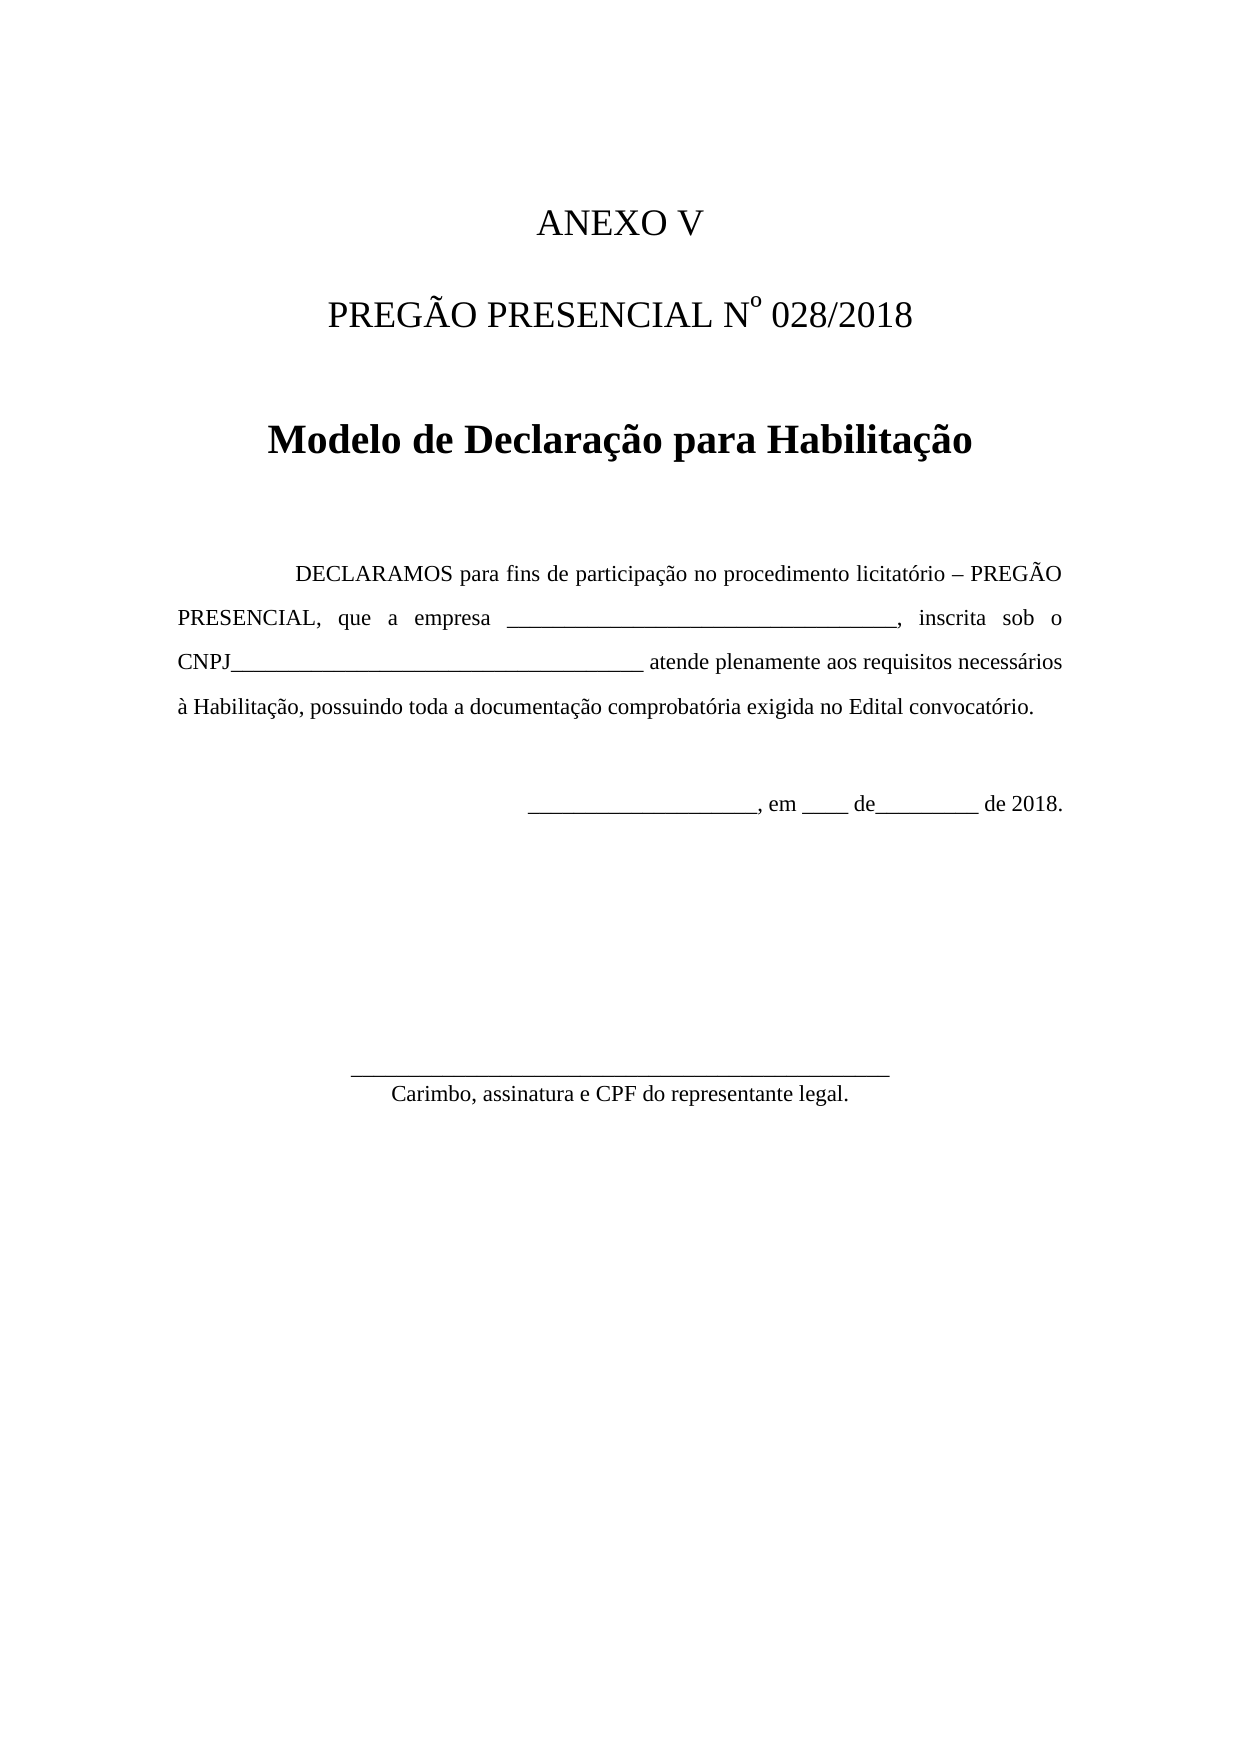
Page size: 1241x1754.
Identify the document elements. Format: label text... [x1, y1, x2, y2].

text Carimbo, assinatura e CPF do representante legal. [177, 1080, 1063, 1106]
text ANEXO V [177, 200, 1063, 243]
text Modelo de Declaração para Habilitação [177, 415, 1063, 463]
text _______________________________________________ [177, 1053, 1063, 1080]
text ____________________, em ____ de_________ de 2018. [177, 790, 1063, 816]
text PREGÃO PRESENCIAL Nº 028/2018 [177, 287, 1063, 336]
text DECLARAMOS para fins de participação no procedimento licitatório – PREGÃO PRESENCIAL, que a empresa __________________________________, inscrita sob o CNPJ____________________________________ atende plenamente aos requisitos necessários à Habilitação, possuindo toda a documentação comprobatória exigida no Edital convocatório. [177, 542, 1063, 719]
